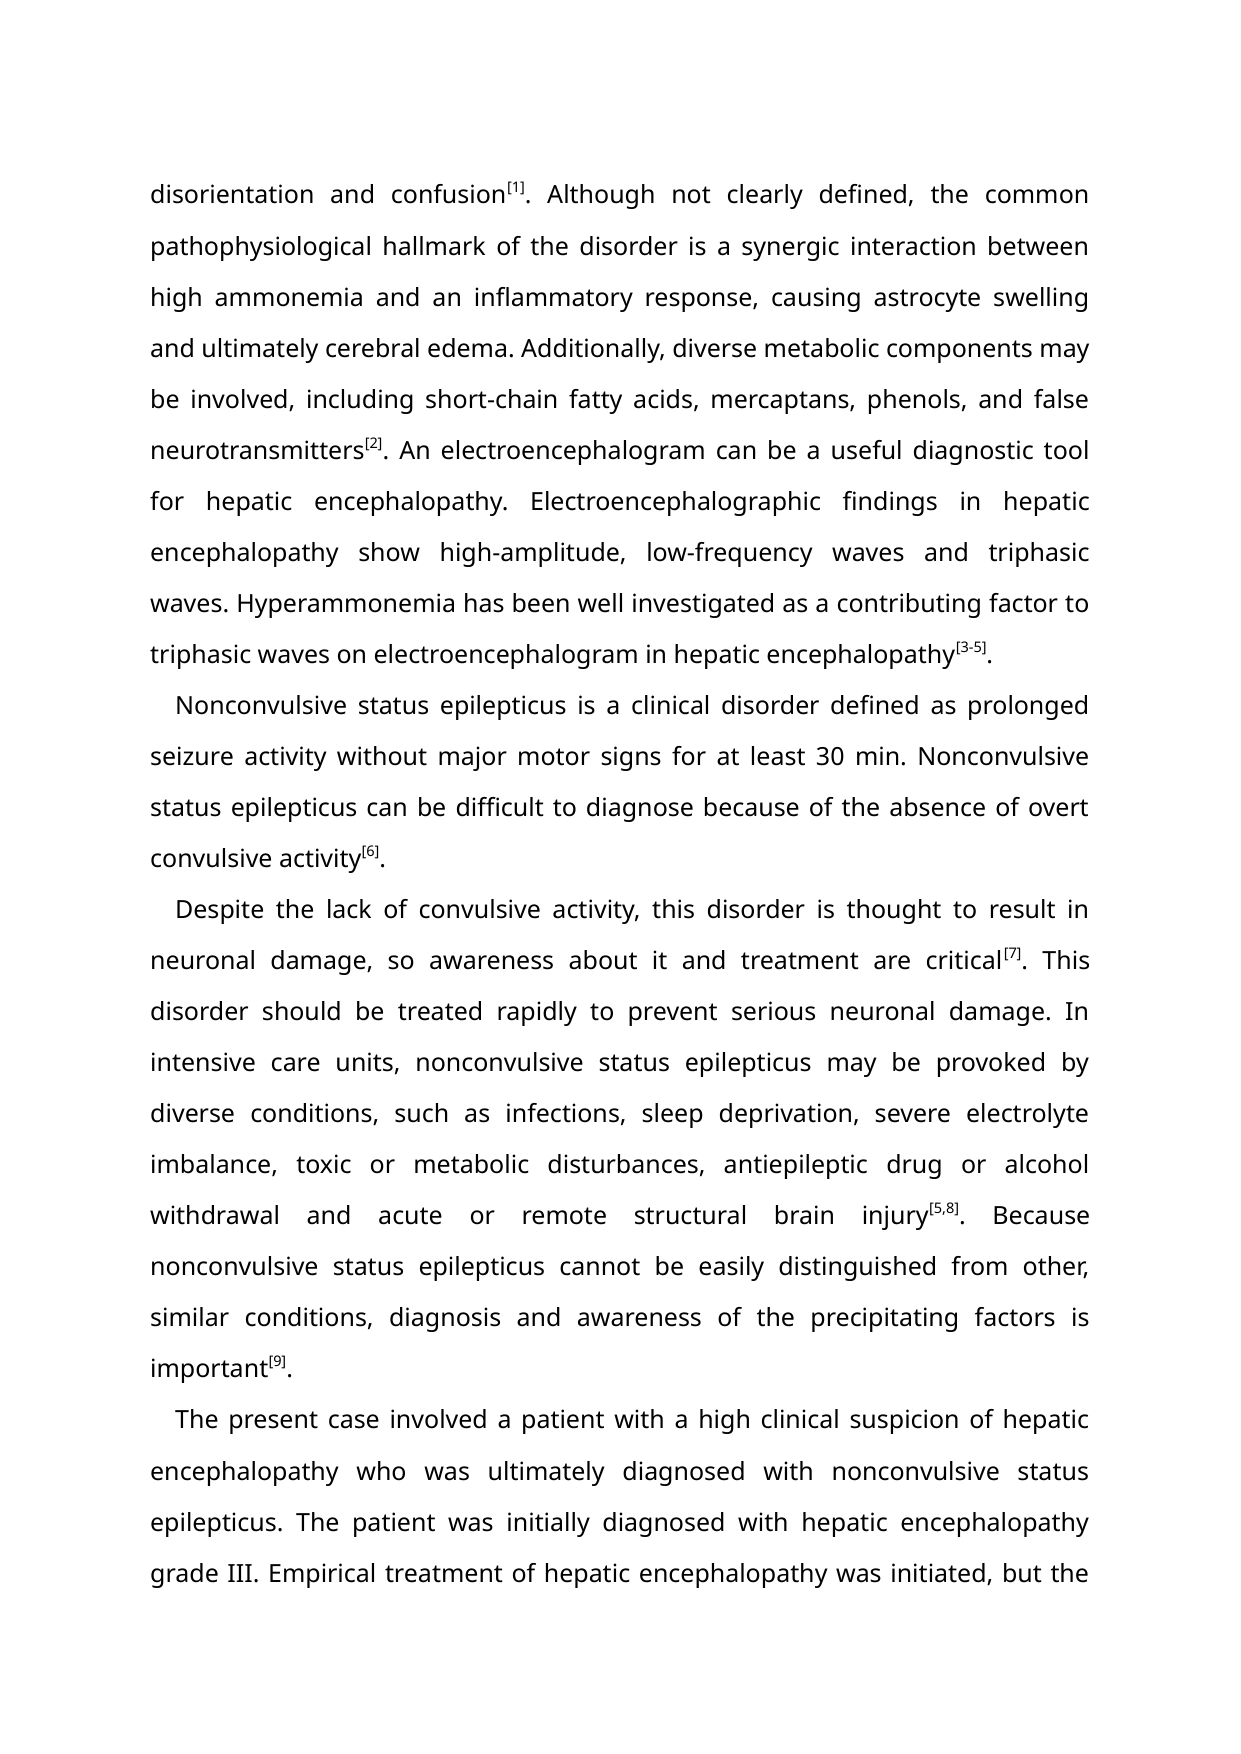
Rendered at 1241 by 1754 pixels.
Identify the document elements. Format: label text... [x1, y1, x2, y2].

text Nonconvulsive status epilepticus is a clinical disorder defined as prolonged seizure activity without major motor signs for at least 30 min. Nonconvulsive status epilepticus can be difficult to diagnose because of the absence of overt convulsive activity[6]. [150, 688, 1090, 875]
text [150, 177, 1090, 671]
text Despite the lack of convulsive activity, this disorder is thought to result in neuronal damage, so awareness about it and treatment are critical[7]. This disorder should be treated rapidly to prevent serious neuronal damage. In intensive care units, nonconvulsive status epilepticus may be provoked by diverse conditions, such as infections, sleep deprivation, severe electrolyte imbalance, toxic or metabolic disturbances, antiepileptic drug or alcohol withdrawal and acute or remote structural brain injury[5,8]. Because nonconvulsive status epilepticus cannot be easily distinguished from other, similar conditions, diagnosis and awareness of the precipitating factors is important[9]. [150, 892, 1090, 1385]
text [150, 1402, 1090, 1589]
